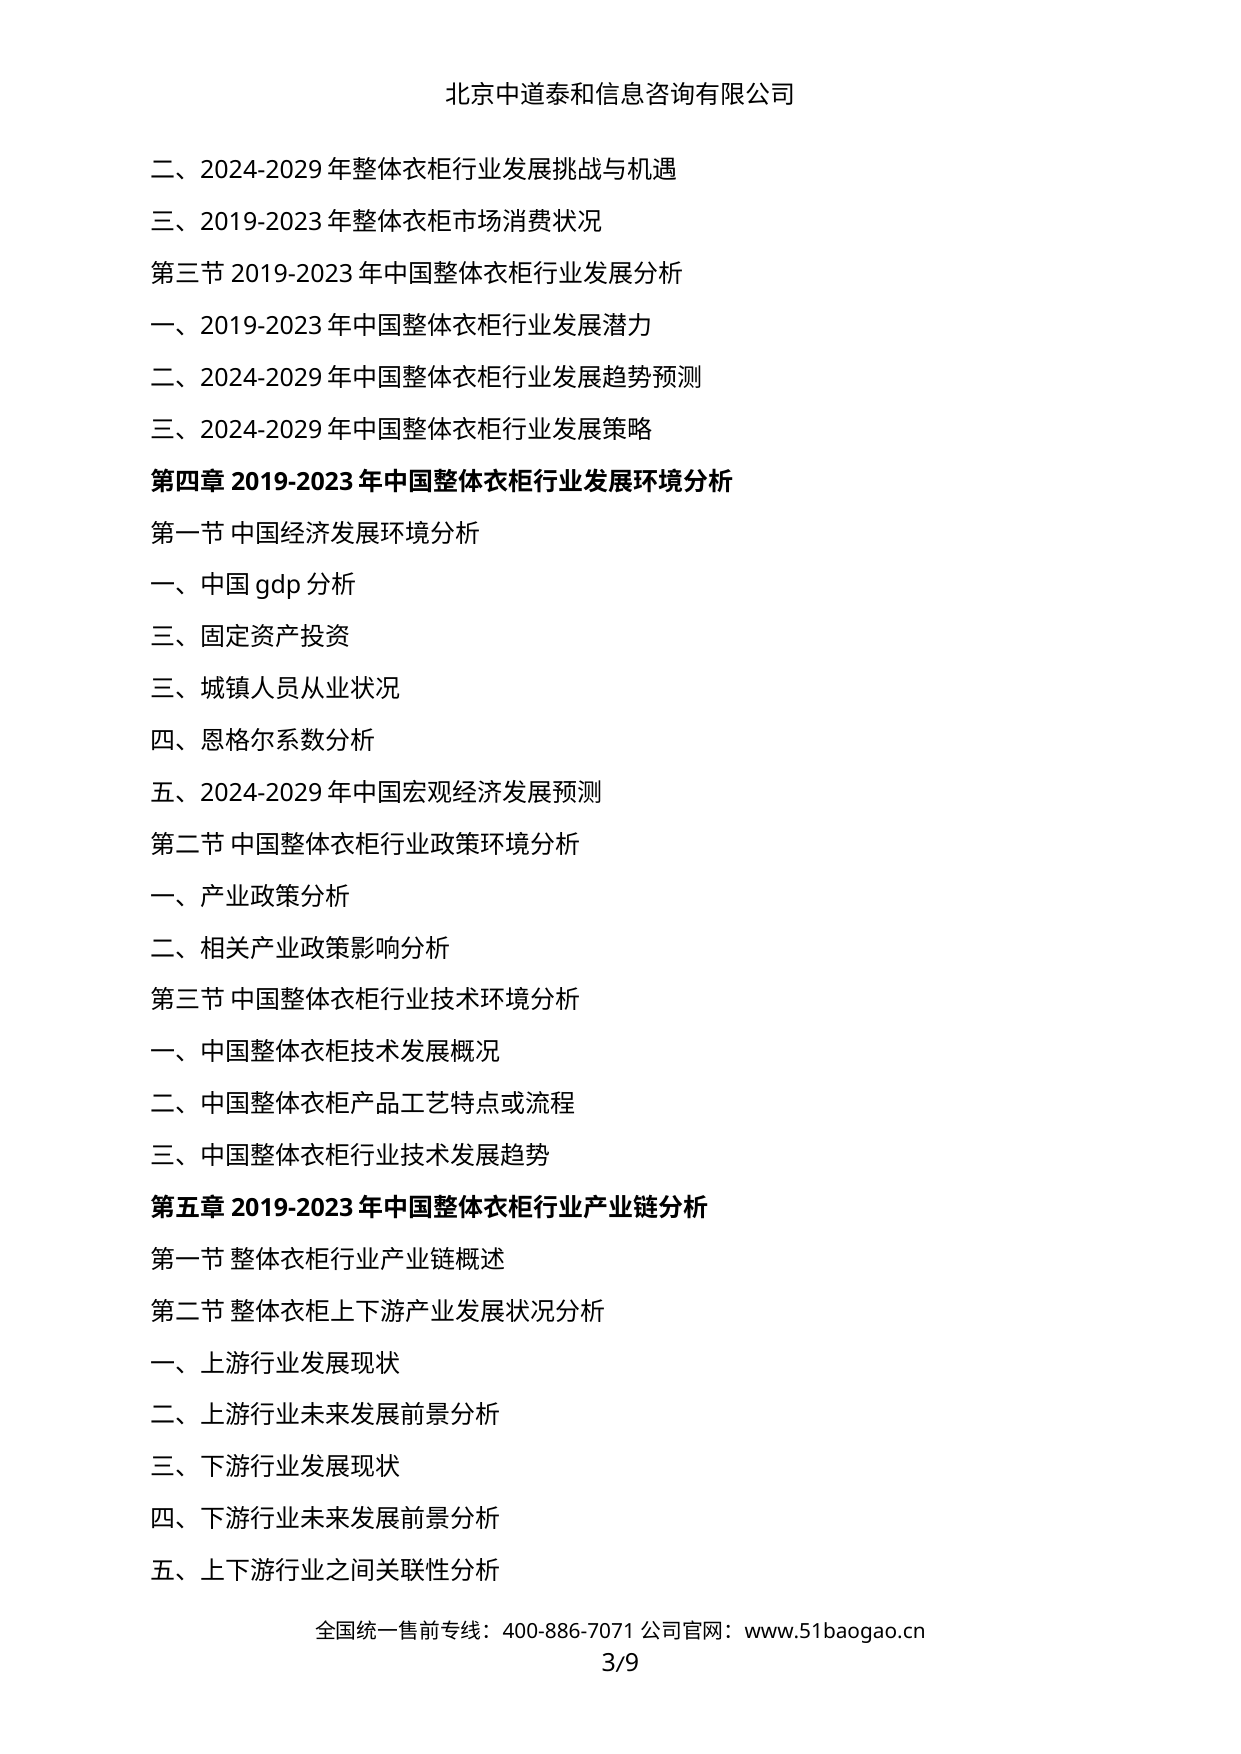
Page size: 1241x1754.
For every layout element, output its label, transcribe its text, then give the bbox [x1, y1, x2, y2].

text 二、2024-2029年整体衣柜行业发展挑战与机遇 [150, 150, 1090, 186]
text 三、2024-2029年中国整体衣柜行业发展策略 [150, 409, 1090, 446]
text 三、固定资产投资 [150, 617, 1090, 653]
text 五、2024-2029年中国宏观经济发展预测 [150, 772, 1090, 809]
text 二、中国整体衣柜产品工艺特点或流程 [150, 1084, 1090, 1120]
text 三、下游行业发展现状 [150, 1447, 1090, 1483]
text 一、中国整体衣柜技术发展概况 [150, 1032, 1090, 1068]
text 一、产业政策分析 [150, 876, 1090, 912]
text 一、2019-2023年中国整体衣柜行业发展潜力 [150, 306, 1090, 342]
text 五、上下游行业之间关联性分析 [150, 1551, 1090, 1587]
text 二、相关产业政策影响分析 [150, 928, 1090, 964]
text 一、上游行业发展现状 [150, 1343, 1090, 1379]
text 一、中国gdp分析 [150, 565, 1090, 601]
text 第二节 中国整体衣柜行业政策环境分析 [150, 824, 1090, 861]
text 四、恩格尔系数分析 [150, 721, 1090, 757]
text 第三节 2019-2023年中国整体衣柜行业发展分析 [150, 254, 1090, 290]
text 二、2024-2029年中国整体衣柜行业发展趋势预测 [150, 357, 1090, 394]
text 三、中国整体衣柜行业技术发展趋势 [150, 1136, 1090, 1172]
text 第一节 整体衣柜行业产业链概述 [150, 1239, 1090, 1276]
text 第二节 整体衣柜上下游产业发展状况分析 [150, 1291, 1090, 1327]
text 三、城镇人员从业状况 [150, 669, 1090, 705]
text 四、下游行业未来发展前景分析 [150, 1499, 1090, 1535]
text 三、2019-2023年整体衣柜市场消费状况 [150, 202, 1090, 238]
text 第五章 2019-2023年中国整体衣柜行业产业链分析 [150, 1187, 1090, 1224]
text 第四章 2019-2023年中国整体衣柜行业发展环境分析 [150, 461, 1090, 497]
text 第三节 中国整体衣柜行业技术环境分析 [150, 980, 1090, 1016]
text 二、上游行业未来发展前景分析 [150, 1395, 1090, 1431]
text 第一节 中国经济发展环境分析 [150, 513, 1090, 549]
